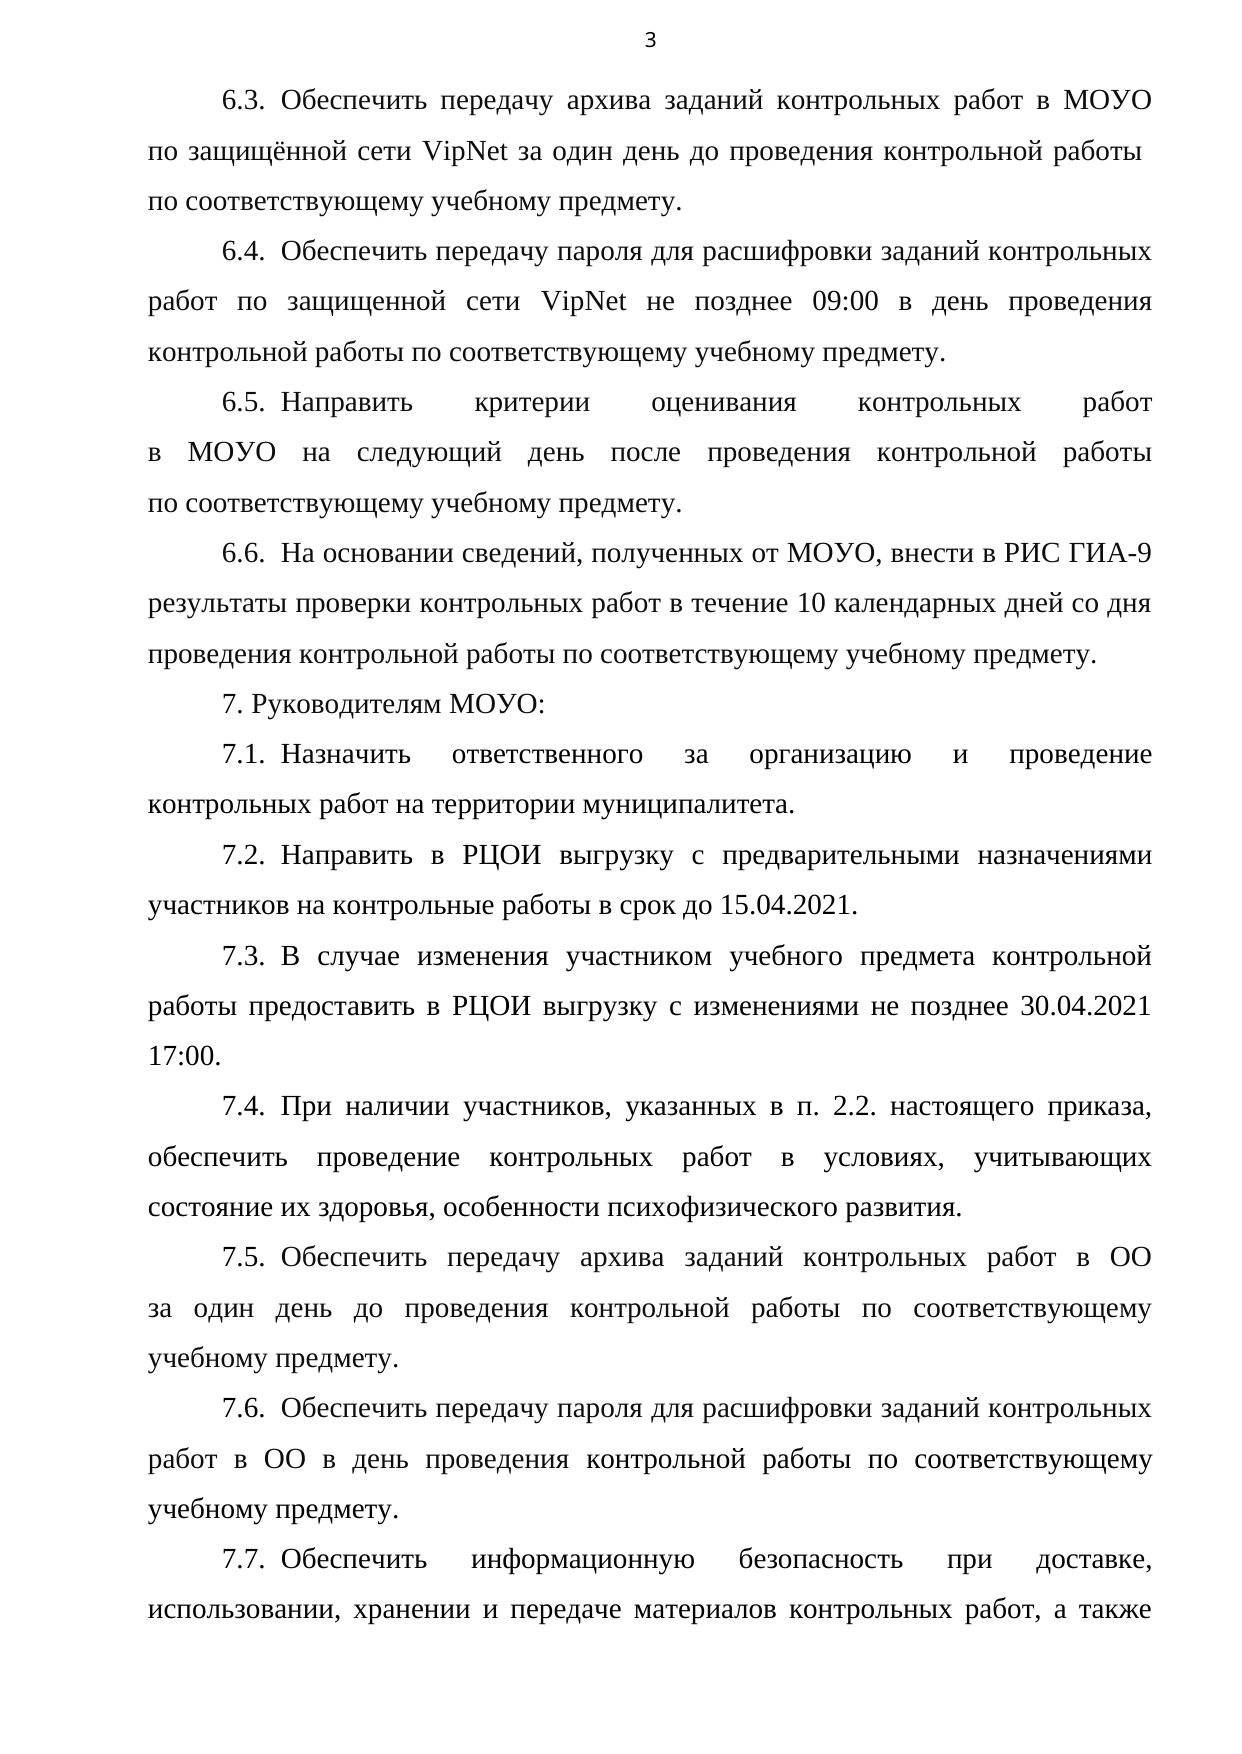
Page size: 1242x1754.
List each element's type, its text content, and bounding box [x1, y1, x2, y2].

list На основании сведений, полученных от МОУО, внести в РИС ГИА-9 результаты проверки контрольных работ в течение 10 календарных дней со дня проведения контрольной работы по соответствующему учебному предмету. [148, 535, 1153, 669]
list Руководителям МОУО: [148, 686, 1153, 719]
list Обеспечить передачу пароля для расшифровки заданий контрольных работ в ОО в день проведения контрольной работы по соответствующему учебному предмету. [148, 1390, 1153, 1524]
list Направить в РЦОИ выгрузку с предварительными назначениями участников на контрольные работы в срок до 15.04.2021. [148, 837, 1153, 921]
list Назначить ответственного за организацию и проведение контрольных работ на территории муниципалитета. [148, 736, 1153, 820]
list В случае изменения участником учебного предмета контрольной работы предоставить в РЦОИ выгрузку с изменениями не позднее 30.04.2021 17:00. [148, 938, 1153, 1072]
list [148, 1541, 1153, 1625]
list Направить критерии оценивания контрольных работ в МОУО на следующий день после проведения контрольной работы по соответствующему учебному предмету. [148, 384, 1153, 518]
list Обеспечить передачу архива заданий контрольных работ в ОО за один день до проведения контрольной работы по соответствующему учебному предмету. [148, 1239, 1153, 1374]
list При наличии участников, указанных в п. 2.2. настоящего приказа, обеспечить проведение контрольных работ в условиях, учитывающих состояние их здоровья, особенности психофизического развития. [148, 1088, 1153, 1223]
list Обеспечить передачу пароля для расшифровки заданий контрольных работ по защищенной сети VipNet не позднее 09:00 в день проведения контрольной работы по соответствующему учебному предмету. [148, 233, 1153, 367]
list Обеспечить передачу архива заданий контрольных работ в МОУО по защищённой сети VipNet за один день до проведения контрольной работы по соответствующему учебному предмету. [148, 82, 1153, 216]
